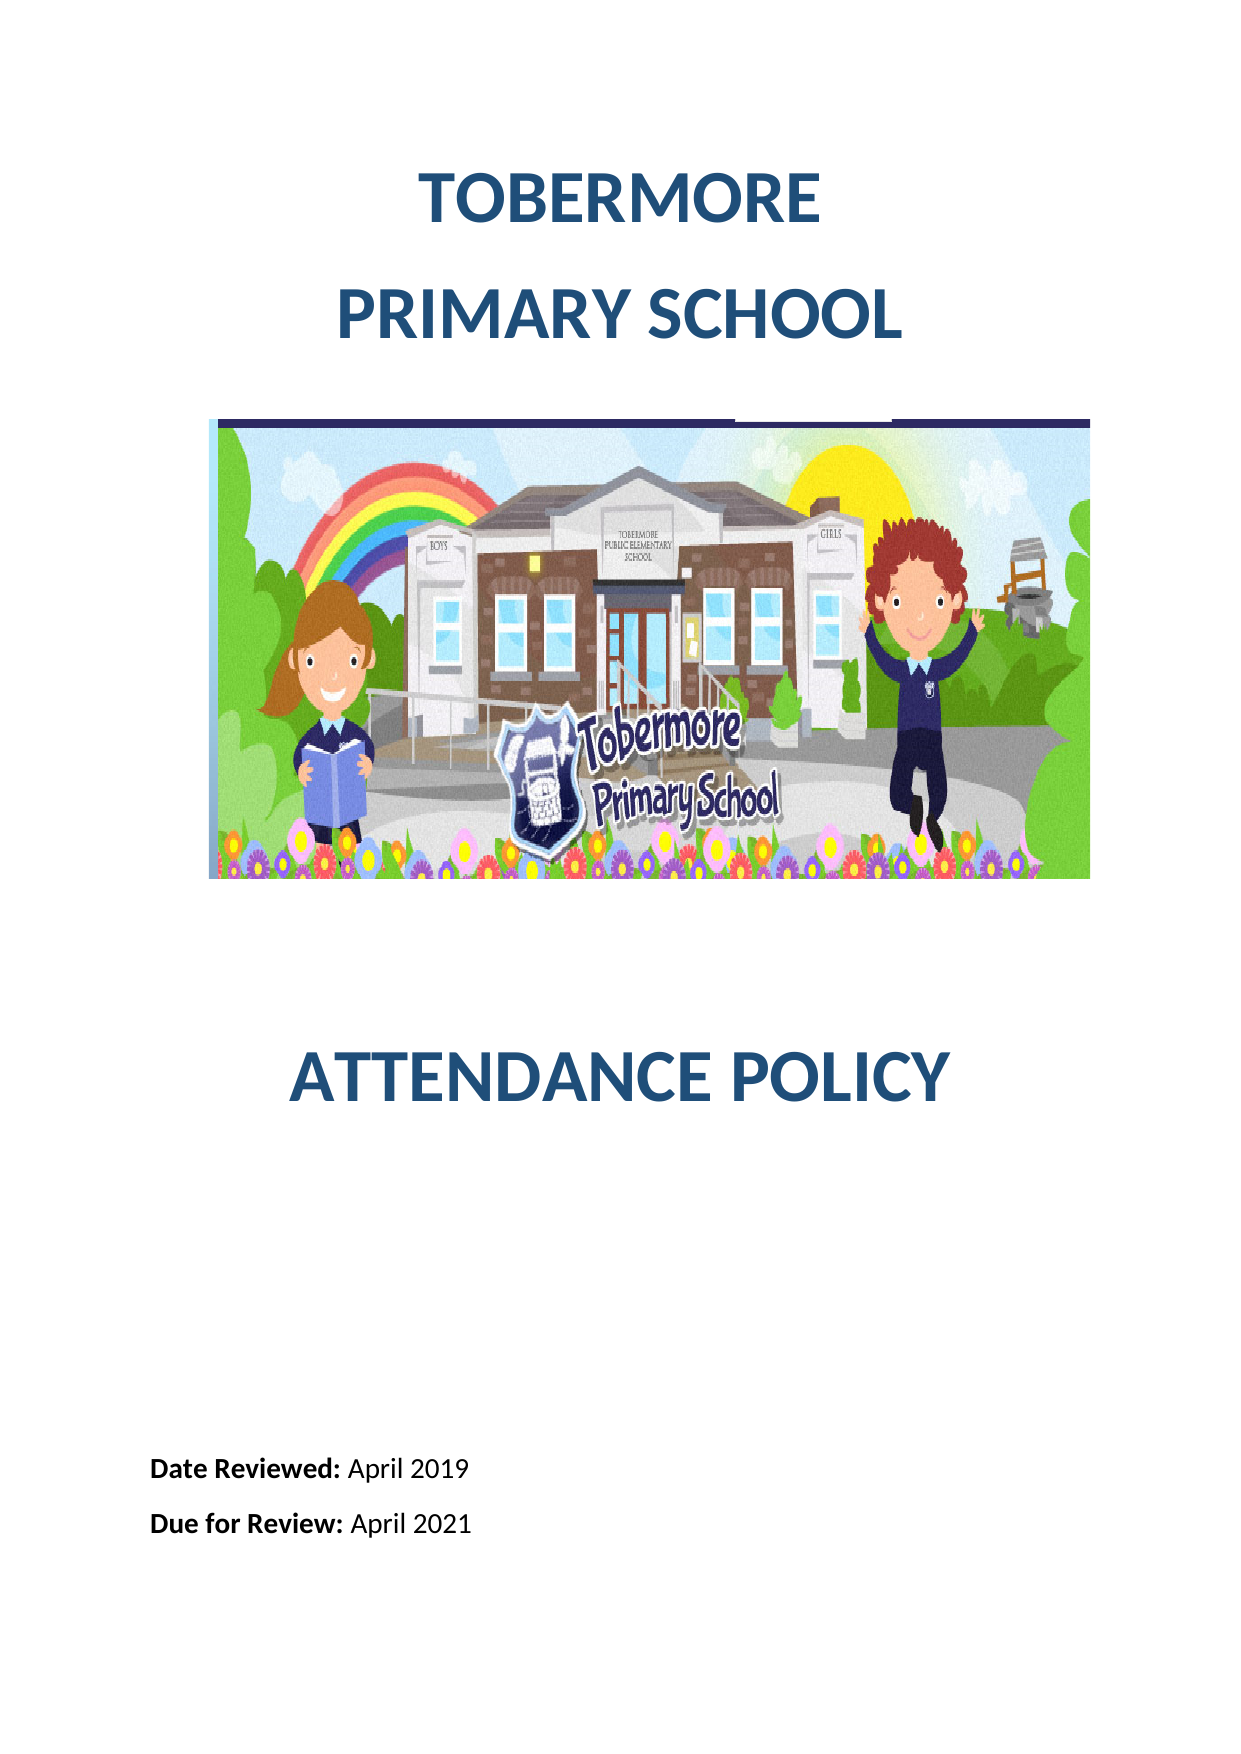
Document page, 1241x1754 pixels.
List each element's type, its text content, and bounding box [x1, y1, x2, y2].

text PRIMARY SCHOOL [150, 266, 1090, 357]
picture [208, 419, 1091, 879]
text TOBERMORE [150, 150, 1090, 242]
text Date Reviewed: April 2019 [150, 1450, 1090, 1486]
text Due for Review: April 2021 [150, 1505, 1090, 1541]
subtitle ATTENDANCE POLICY [150, 1028, 1090, 1120]
